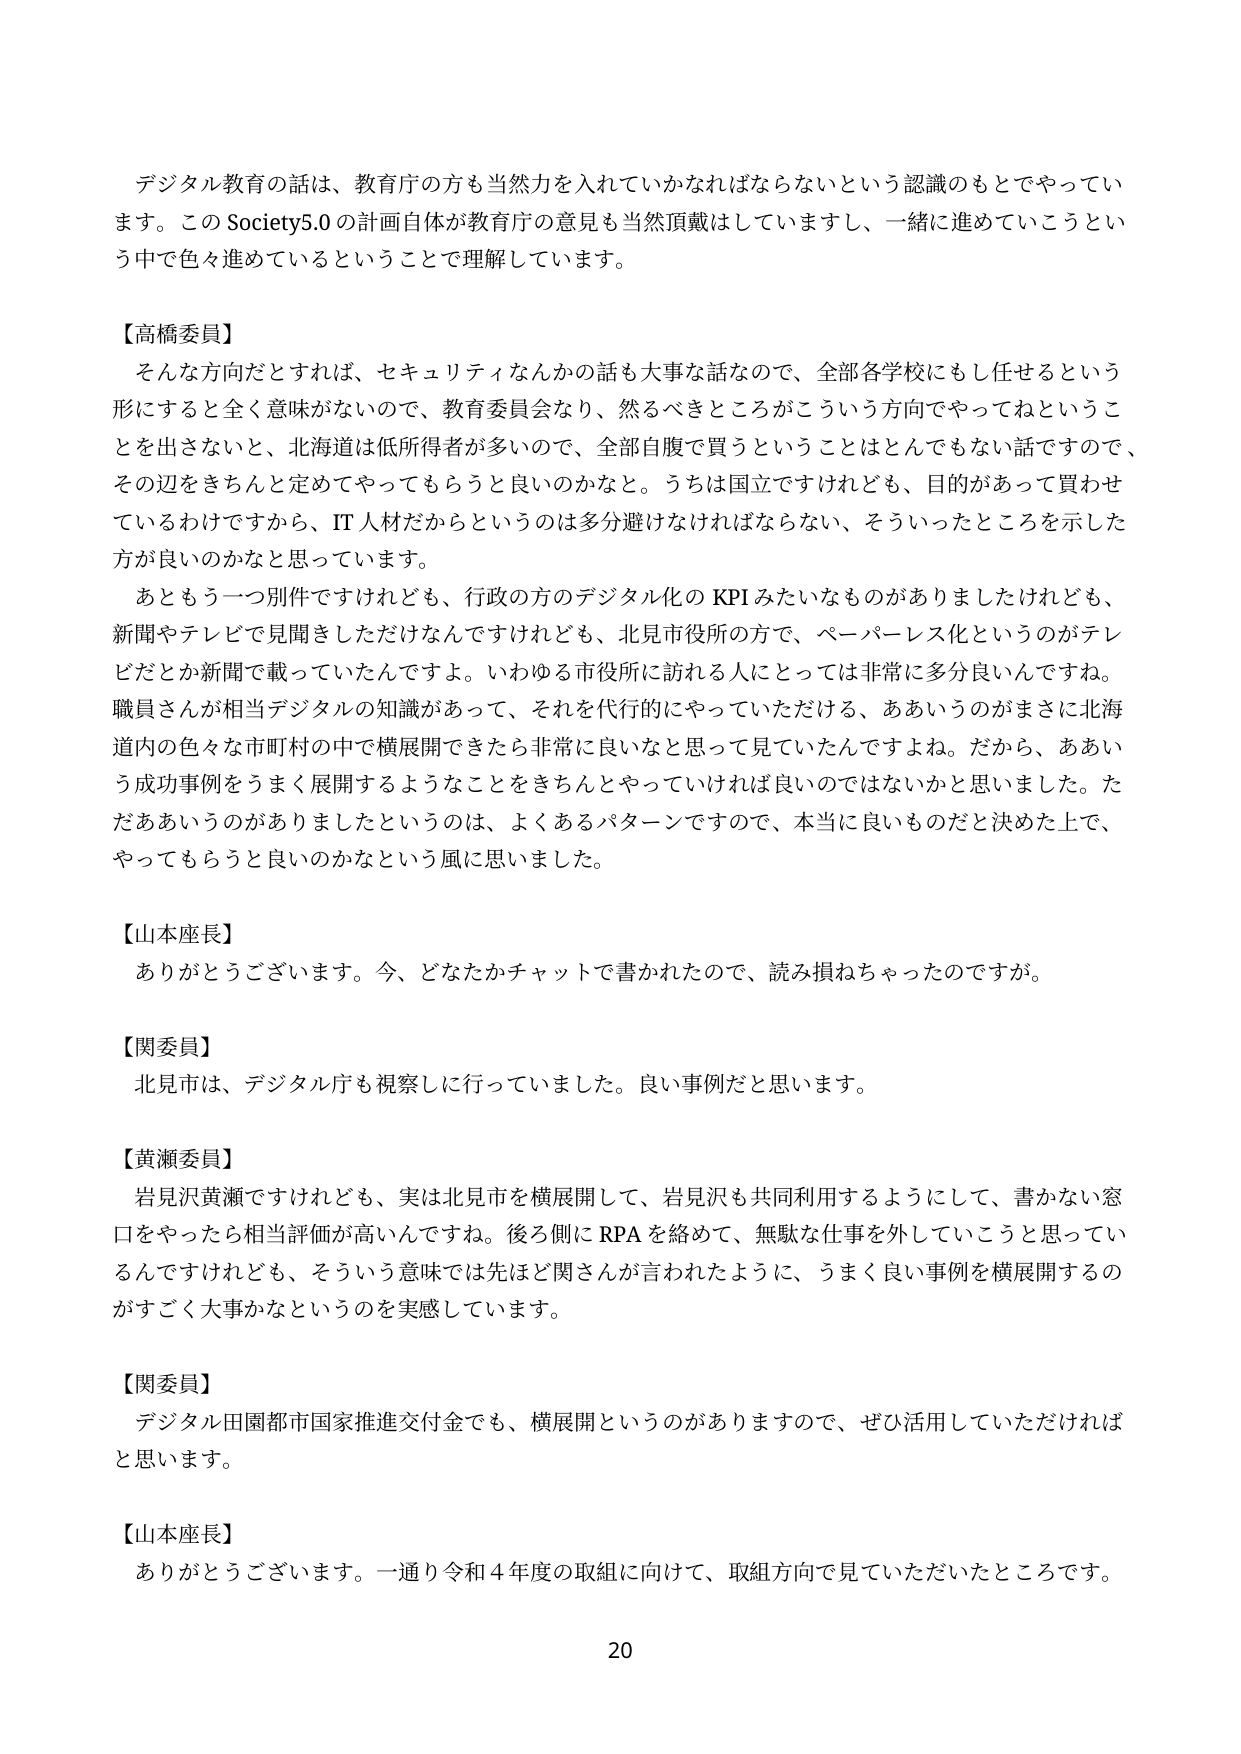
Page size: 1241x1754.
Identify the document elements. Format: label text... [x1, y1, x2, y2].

text 岩見沢黄瀬ですけれども、実は北見市を横展開して、岩見沢も共同利用するようにして、書かない窓口をやったら相当評価が高いんですね。後ろ側にRPAを絡めて、無駄な仕事を外していこうと思っているんですけれども、そういう意味では先ほど関さんが言われたように、うまく良い事例を横展開するのがすごく大事かなというのを実感しています。 [112, 1177, 1128, 1327]
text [112, 1552, 1128, 1589]
text あともう一つ別件ですけれども、行政の方のデジタル化のKPIみたいなものがありましたけれども、新聞やテレビで見聞きしただけなんですけれども、北見市役所の方で、ペーパーレス化というのがテレビだとか新聞で載っていたんですよ。いわゆる市役所に訪れる人にとっては非常に多分良いんですね。職員さんが相当デジタルの知識があって、それを代行的にやっていただける、ああいうのがまさに北海道内の色々な市町村の中で横展開できたら非常に良いなと思って見ていたんですよね。だから、ああいう成功事例をうまく展開するようなことをきちんとやっていければ良いのではないかと思いました。ただああいうのがありましたというのは、よくあるパターンですので、本当に良いものだと決めた上で、やってもらうと良いのかなという風に思いました。 [112, 577, 1128, 877]
text 【関委員】 [112, 1027, 1128, 1064]
text デジタル田園都市国家推進交付金でも、横展開というのがありますので、ぜひ活用していただければと思います。 [112, 1402, 1128, 1477]
text 北見市は、デジタル庁も視察しに行っていました。良い事例だと思います。 [112, 1064, 1128, 1102]
text 【山本座長】 [112, 1514, 1128, 1552]
text ありがとうございます。今、どなたかチャットで書かれたので、読み損ねちゃったのですが。 [112, 952, 1128, 989]
text そんな方向だとすれば、セキュリティなんかの話も大事な話なので、全部各学校にもし任せるという形にすると全く意味がないので、教育委員会なり、然るべきところがこういう方向でやってねということを出さないと、北海道は低所得者が多いので、全部自腹で買うということはとんでもない話ですので、その辺をきちんと定めてやってもらうと良いのかなと。うちは国立ですけれども、目的があって買わせているわけですから、IT人材だからというのは多分避けなければならない、そういったところを示した方が良いのかなと思っています。 [112, 352, 1128, 577]
text 【高橋委員】 [112, 314, 1128, 352]
text 【山本座長】 [112, 914, 1128, 952]
text 【関委員】 [112, 1364, 1128, 1402]
text デジタル教育の話は、教育庁の方も当然力を入れていかなればならないという認識のもとでやっています。このSociety5.0の計画自体が教育庁の意見も当然頂戴はしていますし、一緒に進めていこうという中で色々進めているということで理解しています。 [112, 164, 1128, 277]
text 【黄瀬委員】 [112, 1139, 1128, 1177]
